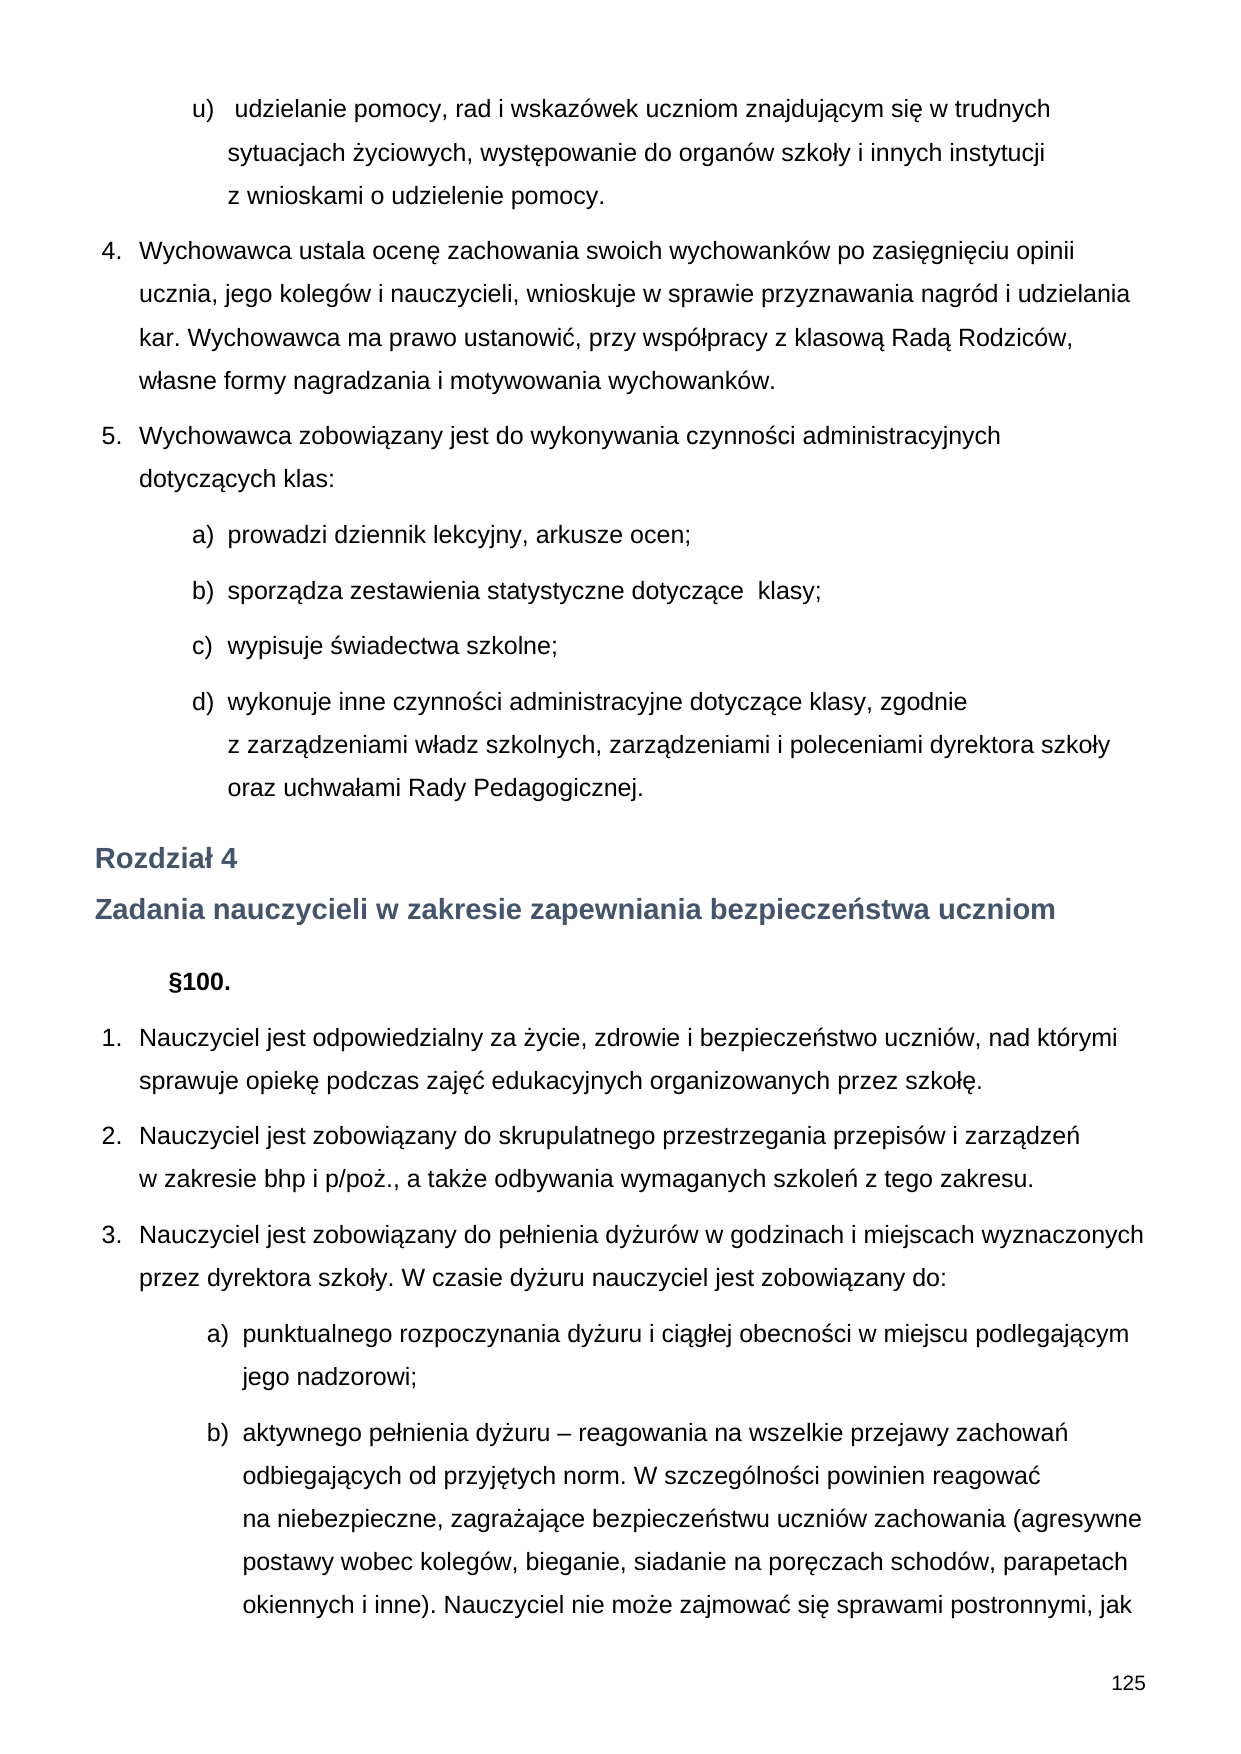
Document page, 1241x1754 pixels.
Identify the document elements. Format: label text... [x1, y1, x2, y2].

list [207, 1418, 1146, 1619]
list punktualnego rozpoczynania dyżuru i ciągłej obecności w miejscu podlegającym jego nadzorowi; [207, 1319, 1146, 1391]
list Nauczyciel jest zobowiązany do skrupulatnego przestrzegania przepisów i zarządzeń w zakresie bhp i p/poż., a także odbywania wymaganych szkoleń z tego zakresu. [101, 1121, 1146, 1193]
list Nauczyciel jest zobowiązany do pełnienia dyżurów w godzinach i miejscach wyznaczonych przez dyrektora szkoły. W czasie dyżuru nauczyciel jest zobowiązany do: [101, 1220, 1146, 1292]
list prowadzi dziennik lekcyjny, arkusze ocen; [192, 520, 1146, 549]
subtitle Rozdział 4 Zadania nauczycieli w zakresie zapewniania bezpieczeństwa uczniom [94, 841, 1146, 925]
list udzielanie pomocy, rad i wskazówek uczniom znajdującym się w trudnych sytuacjach życiowych, występowanie do organów szkoły i innych instytucji z wnioskami o udzielenie pomocy. [192, 94, 1146, 209]
list wykonuje inne czynności administracyjne dotyczące klasy, zgodnie z zarządzeniami władz szkolnych, zarządzeniami i poleceniami dyrektora szkoły oraz uchwałami Rady Pedagogicznej. [192, 687, 1146, 802]
list Wychowawca zobowiązany jest do wykonywania czynności administracyjnych dotyczących klas: [101, 421, 1146, 493]
list Wychowawca ustala ocenę zachowania swoich wychowanków po zasięgnięciu opinii ucznia, jego kolegów i nauczycieli, wnioskuje w sprawie przyznawania nagród i udzielania kar. Wychowawca ma prawo ustanowić, przy współpracy z klasową Radą Rodziców, własne formy nagradzania i motywowania wychowanków. [101, 236, 1146, 394]
list wypisuje świadectwa szkolne; [192, 631, 1146, 660]
list Nauczyciel jest odpowiedzialny za życie, zdrowie i bezpieczeństwo uczniów, nad którymi sprawuje opiekę podczas zajęć edukacyjnych organizowanych przez szkołę. [101, 1023, 1146, 1094]
list sporządza zestawienia statystyczne dotyczące klasy; [192, 576, 1146, 604]
